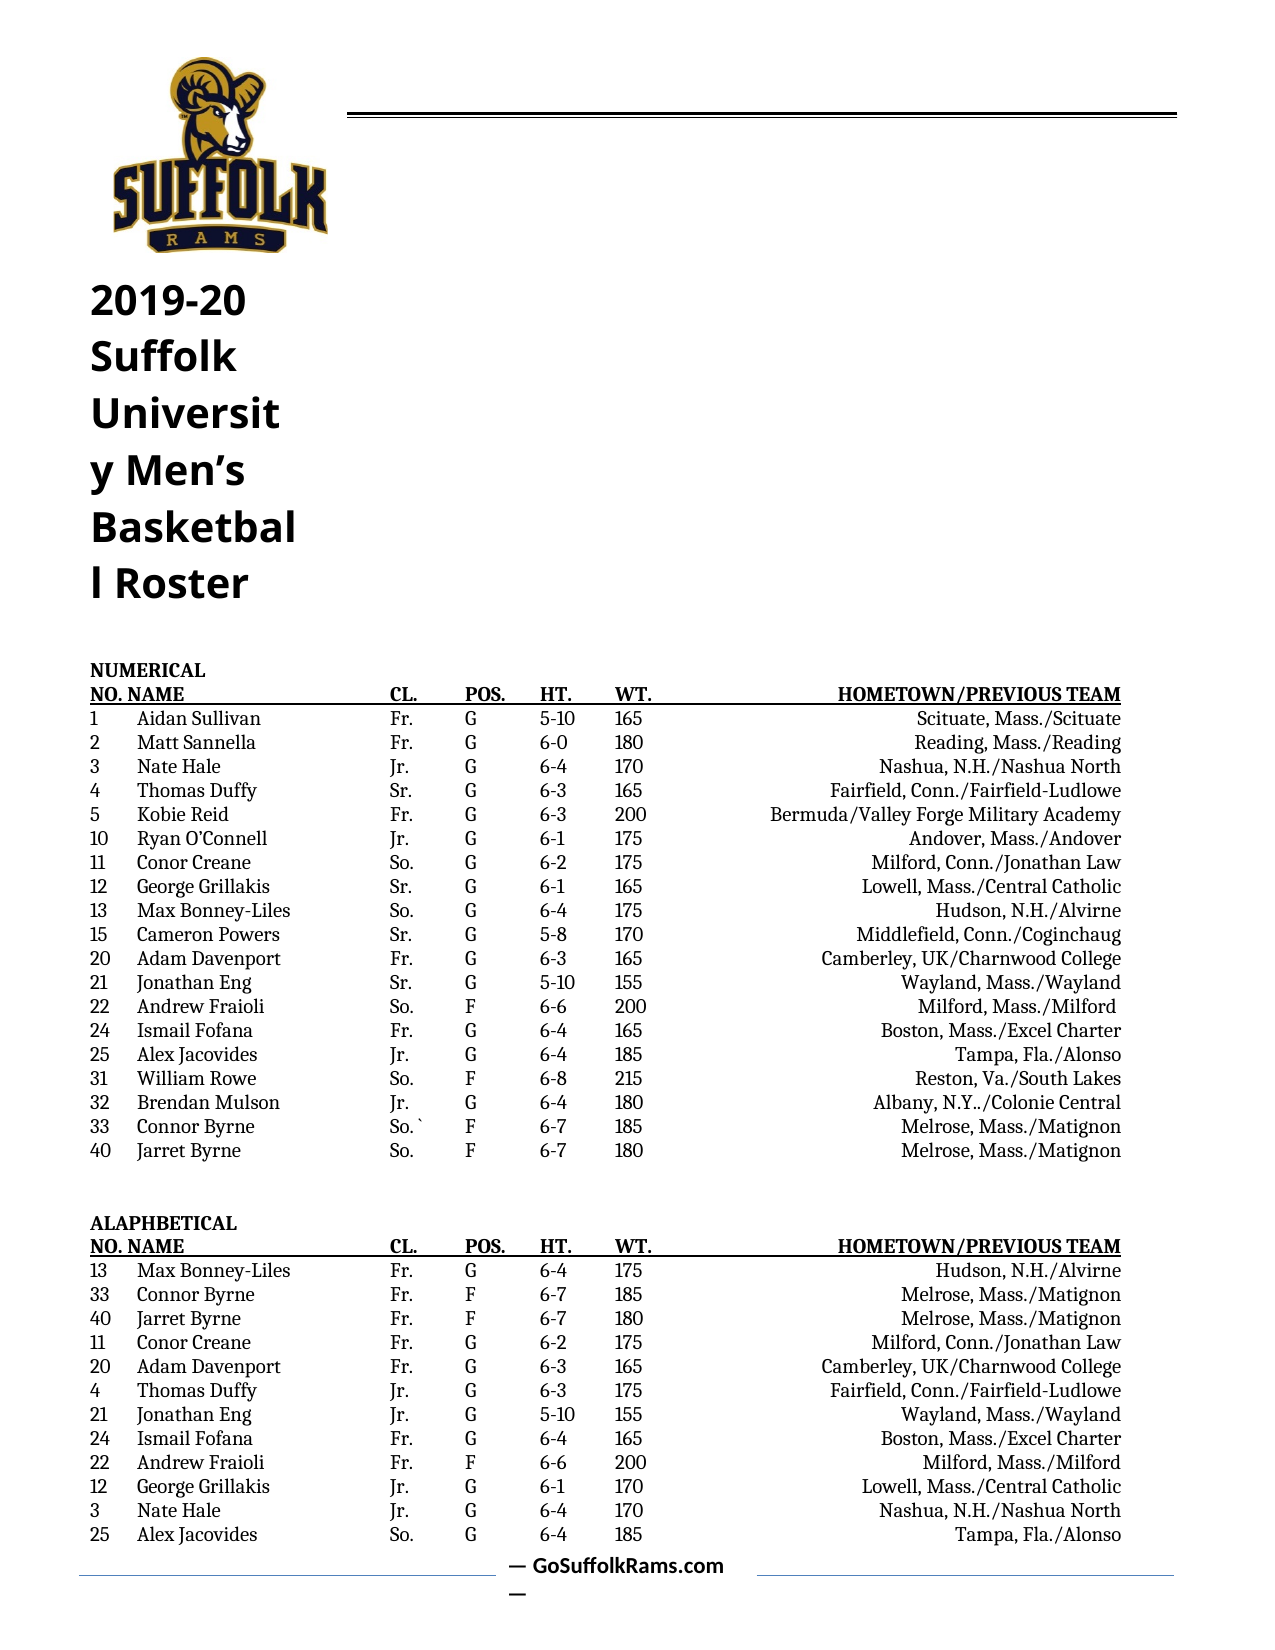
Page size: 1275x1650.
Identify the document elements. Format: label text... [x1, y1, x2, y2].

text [90, 1187, 1185, 1547]
text 2019-20 Suffolk University Men’s Basketball Roster [90, 100, 302, 611]
picture [112, 57, 328, 252]
text NUMERICAL NO. NAME CL. POS. HT. WT. HOMETOWN/PREVIOUS TEAM 1 Aidan Sullivan Fr. G 5-10 165 Scituate, Mass./Scituate 2 Matt Sannella Fr. G 6-0 180 Reading, Mass./Reading 3 Nate Hale Jr. G 6-4 170 Nashua, N.H./Nashua North 4 Thomas Duffy Sr. G 6-3 165 Fairfield, Conn./Fairfield-Ludlowe 5 Kobie Reid Fr. G 6-3 200 Bermuda/Valley Forge Military Academy 10 Ryan O’Connell Jr. G 6-1 175 Andover, Mass./Andover 11 Conor Creane So. G 6-2 175 Milford, Conn./Jonathan Law 12 George Grillakis Sr. G 6-1 165 Lowell, Mass./Central Catholic 13 Max Bonney-Liles So. G 6-4 175 Hudson, N.H./Alvirne 15 Cameron Powers Sr. G 5-8 170 Middlefield, Conn./Coginchaug 20 Adam Davenport Fr. G 6-3 165 Camberley, UK/Charnwood College 21 Jonathan Eng Sr. G 5-10 155 Wayland, Mass./Wayland 22 Andrew Fraioli So. F 6-6 200 Milford, Mass./Milford 24 Ismail Fofana Fr. G 6-4 165 Boston, Mass./Excel Charter 25 Alex Jacovides Jr. G 6-4 185 Tampa, Fla./Alonso 31 William Rowe So. F 6-8 215 Reston, Va./South Lakes 32 Brendan Mulson Jr. G 6-4 180 Albany, N.Y../Colonie Central 33 Connor Byrne So. ` F 6-7 185 Melrose, Mass./Matignon 40 Jarret Byrne So. F 6-7 180 Melrose, Mass./Matignon [90, 659, 1185, 1162]
